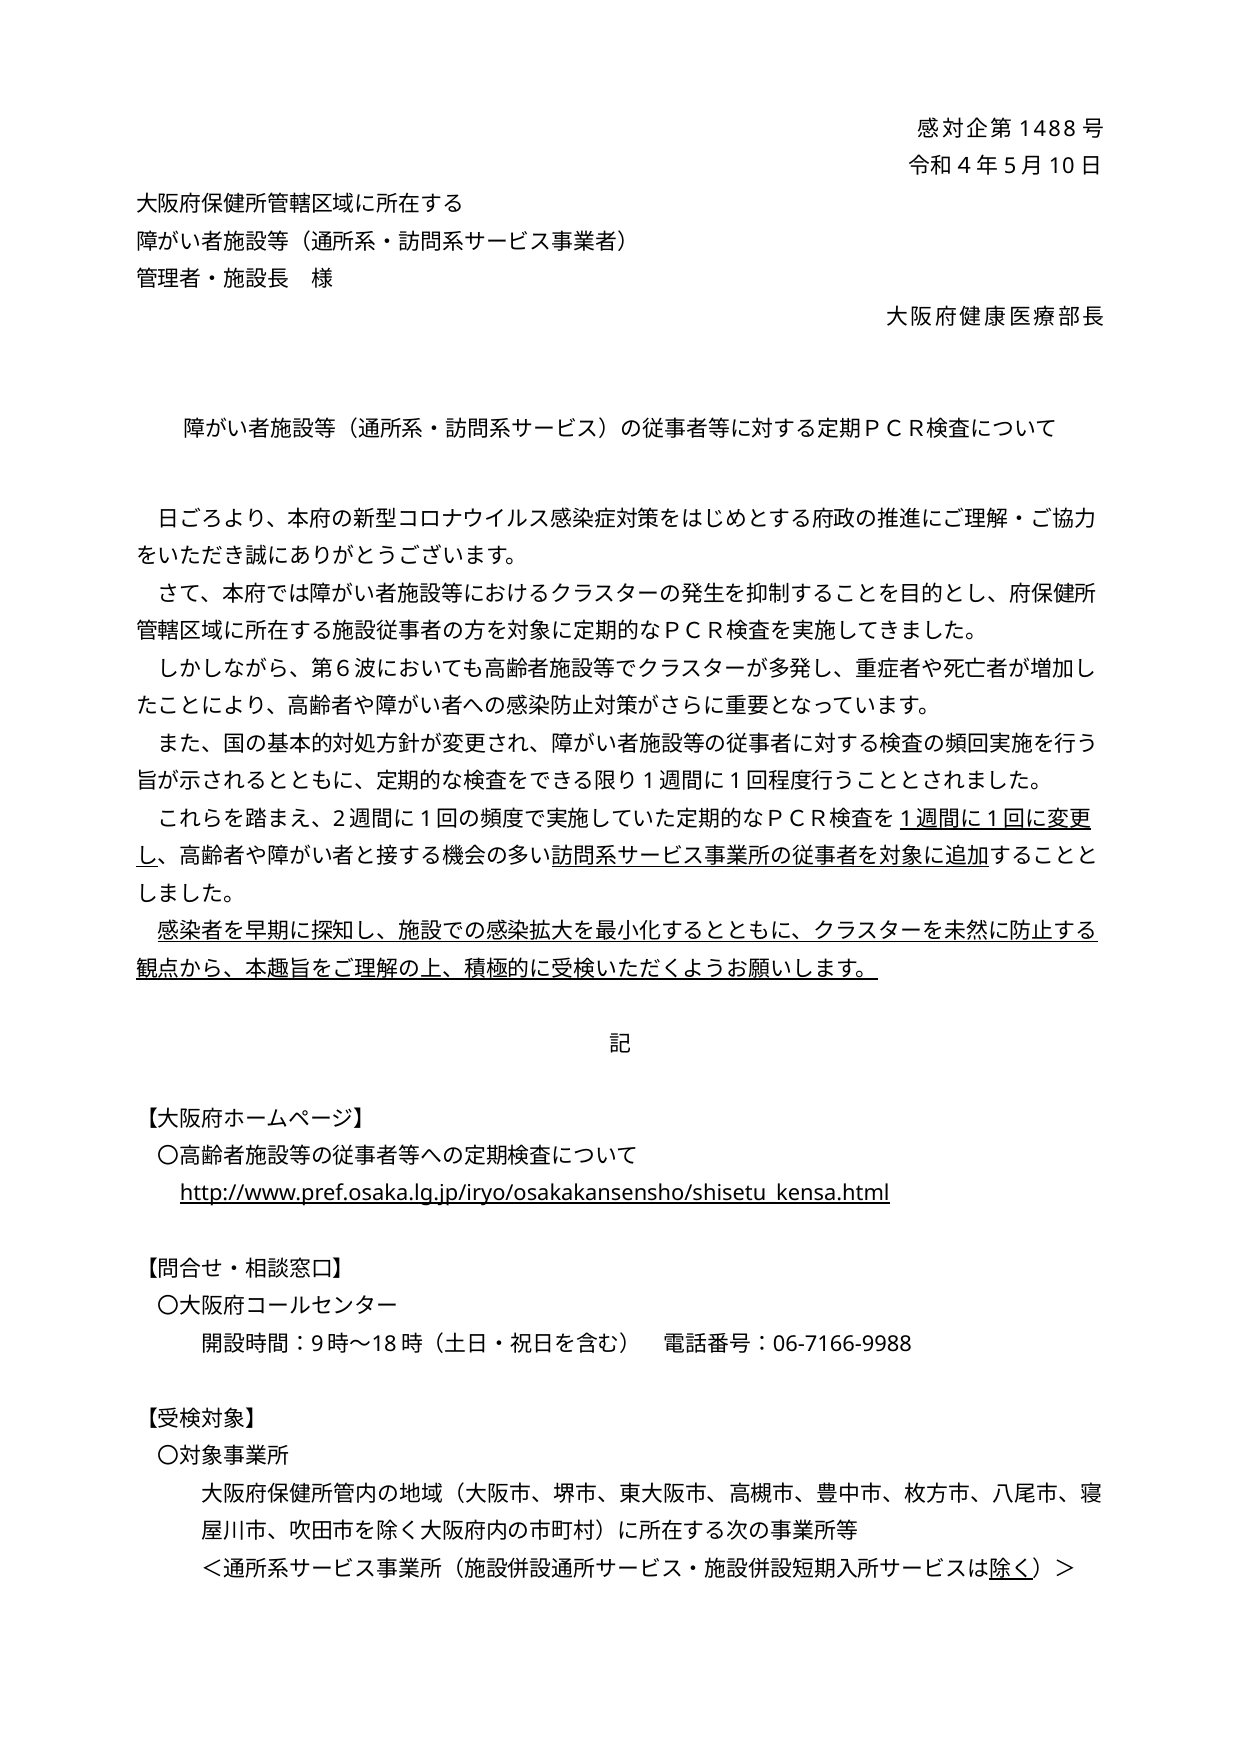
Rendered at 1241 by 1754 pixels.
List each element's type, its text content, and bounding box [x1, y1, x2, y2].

text しかしながら、第６波においても高齢者施設等でクラスターが多発し、重症者や死亡者が増加したことにより、高齢者や障がい者への感染防止対策がさらに重要となっています。 [136, 648, 1104, 723]
text ＜通所系サービス事業所（施設併設通所サービス・施設併設短期入所サービスは除く）＞ [136, 1548, 1104, 1586]
text 【問合せ・相談窓口】 [136, 1248, 1104, 1286]
text 開設時間：9時～18時（土日・祝日を含む） 電話番号：06-7166-9988 [136, 1323, 1104, 1361]
text 障がい者施設等（通所系・訪問系サービス事業者） [136, 221, 1104, 258]
text 〇高齢者施設等の従事者等への定期検査について [136, 1136, 1104, 1173]
text 日ごろより、本府の新型コロナウイルス感染症対策をはじめとする府政の推進にご理解・ご協力をいただき誠にありがとうございます。 [136, 498, 1104, 573]
subtitle 記 [136, 1023, 1104, 1061]
text 〇大阪府コールセンター [136, 1286, 1104, 1323]
text これらを踏まえ、2週間に1回の頻度で実施していた定期的なＰＣＲ検査を1週間に1回に変更し、高齢者や障がい者と接する機会の多い訪問系サービス事業所の従事者を対象に追加することとしました。 [136, 798, 1104, 911]
text 感対企第1488号 [136, 108, 1104, 146]
text 令和４年5月10日 [136, 146, 1104, 183]
text 大阪府保健所管内の地域（大阪市、堺市、東大阪市、高槻市、豊中市、枚方市、八尾市、寝屋川市、吹田市を除く大阪府内の市町村）に所在する次の事業所等 [201, 1473, 1104, 1548]
text 【受検対象】 [136, 1398, 1104, 1436]
text http://www.pref.osaka.lg.jp/iryo/osakakansensho/shisetu_kensa.html [136, 1173, 1104, 1211]
text 大阪府健康医療部長 [136, 296, 1104, 333]
text 障がい者施設等（通所系・訪問系サービス）の従事者等に対する定期ＰＣＲ検査について [136, 408, 1104, 446]
text 管理者・施設長 様 [136, 258, 1104, 296]
text 感染者を早期に探知し、施設での感染拡大を最小化するとともに、クラスターを未然に防止する観点から、本趣旨をご理解の上、積極的に受検いただくようお願いします。 [136, 911, 1104, 986]
text さて、本府では障がい者施設等におけるクラスターの発生を抑制することを目的とし、府保健所管轄区域に所在する施設従事者の方を対象に定期的なＰＣＲ検査を実施してきました。 [136, 573, 1104, 648]
text 大阪府保健所管轄区域に所在する [136, 183, 1104, 221]
text 〇対象事業所 [136, 1436, 1104, 1473]
text 【大阪府ホームページ】 [136, 1098, 1104, 1136]
text また、国の基本的対処方針が変更され、障がい者施設等の従事者に対する検査の頻回実施を行う旨が示されるとともに、定期的な検査をできる限り1週間に1回程度行うこととされました。 [136, 723, 1104, 798]
